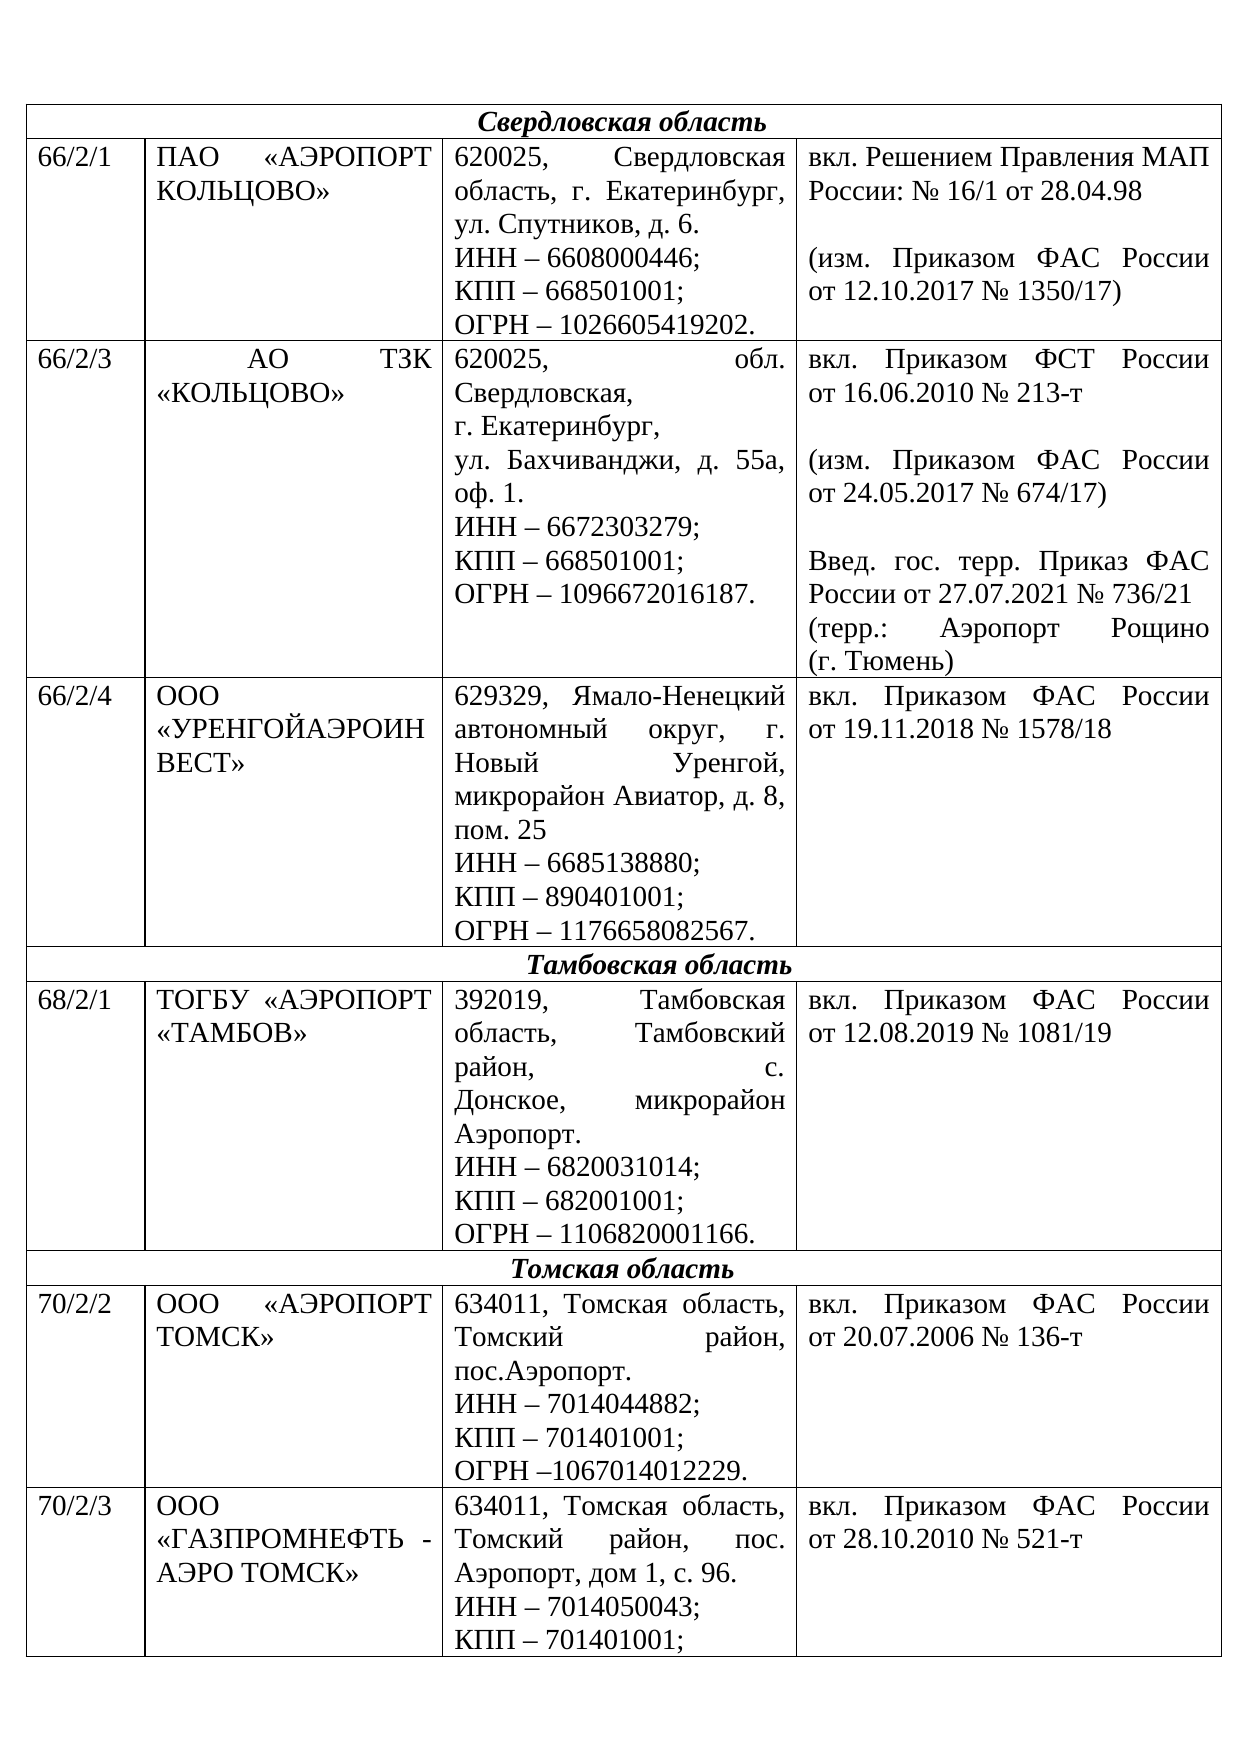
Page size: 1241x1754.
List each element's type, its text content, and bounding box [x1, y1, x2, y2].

table_cell 634011, Томская область, Томский район, пос.Аэропорт. ИНН – 7014044882; КПП – 701401001; ОГРН –1067014012229. [443, 1286, 796, 1487]
table_cell ООО «УРЕНГОЙАЭРОИНВЕСТ» [146, 678, 442, 946]
table_cell ТОГБУ «АЭРОПОРТ «ТАМБОВ» [146, 982, 442, 1250]
table_cell вкл. Приказом ФАС России от 12.08.2019 № 1081/19 [797, 982, 1221, 1250]
table_cell 70/2/3 [27, 1488, 144, 1656]
table_cell Томская область [27, 1251, 1221, 1285]
table_cell вкл. Решением Правления МАП России: № 16/1 от 28.04.98 (изм. Приказом ФАС России от 12.10.2017 № 1350/17) [797, 139, 1221, 340]
table_cell 66/2/3 [27, 341, 144, 677]
table_cell вкл. Приказом ФАС России от 20.07.2006 № 136-т [797, 1286, 1221, 1487]
table_cell 629329, Ямало-Ненецкий автономный округ, г. Новый Уренгой, микрорайон Авиатор, д. 8, пом. 25 ИНН – 6685138880; КПП – 890401001; ОГРН – 1176658082567. [443, 678, 796, 946]
table_cell вкл. Приказом ФСТ России от 16.06.2010 № 213-т (изм. Приказом ФАС России от 24.05.2017 № 674/17) Введ. гос. терр. Приказ ФАС России от 27.07.2021 № 736/21 (терр.: Аэропорт Рощино (г. Тюмень) [797, 341, 1221, 677]
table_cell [146, 1488, 442, 1656]
table_cell вкл. Приказом ФАС России от 19.11.2018 № 1578/18 [797, 678, 1221, 946]
table_cell 70/2/2 [27, 1286, 144, 1487]
table_cell ПАО «АЭРОПОРТ КОЛЬЦОВО» [146, 139, 442, 340]
table_cell Тамбовская область [27, 947, 1221, 981]
table_cell 66/2/1 [27, 139, 144, 340]
table_cell 392019, Тамбовская область, Тамбовский район, с. Донское, микрорайон Аэропорт. ИНН – 6820031014; КПП – 682001001; ОГРН – 1106820001166. [443, 982, 796, 1250]
table_cell 620025, обл. Свердловская, г. Екатеринбург, ул. Бахчиванджи, д. 55а, оф. 1. ИНН – 6672303279; КПП – 668501001; ОГРН – 1096672016187. [443, 341, 796, 677]
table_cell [443, 1488, 796, 1656]
table_cell 66/2/4 [27, 678, 144, 946]
table_cell ООО «АЭРОПОРТ ТОМСК» [146, 1286, 442, 1487]
table_cell АО ТЗК «КОЛЬЦОВО» [146, 341, 442, 677]
table_cell Свердловская область [27, 105, 1221, 138]
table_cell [797, 1488, 1221, 1656]
table_cell 620025, Свердловская область, г. Екатеринбург, ул. Спутников, д. 6. ИНН – 6608000446; КПП – 668501001; ОГРН – 1026605419202. [443, 139, 796, 340]
table_cell 68/2/1 [27, 982, 144, 1250]
